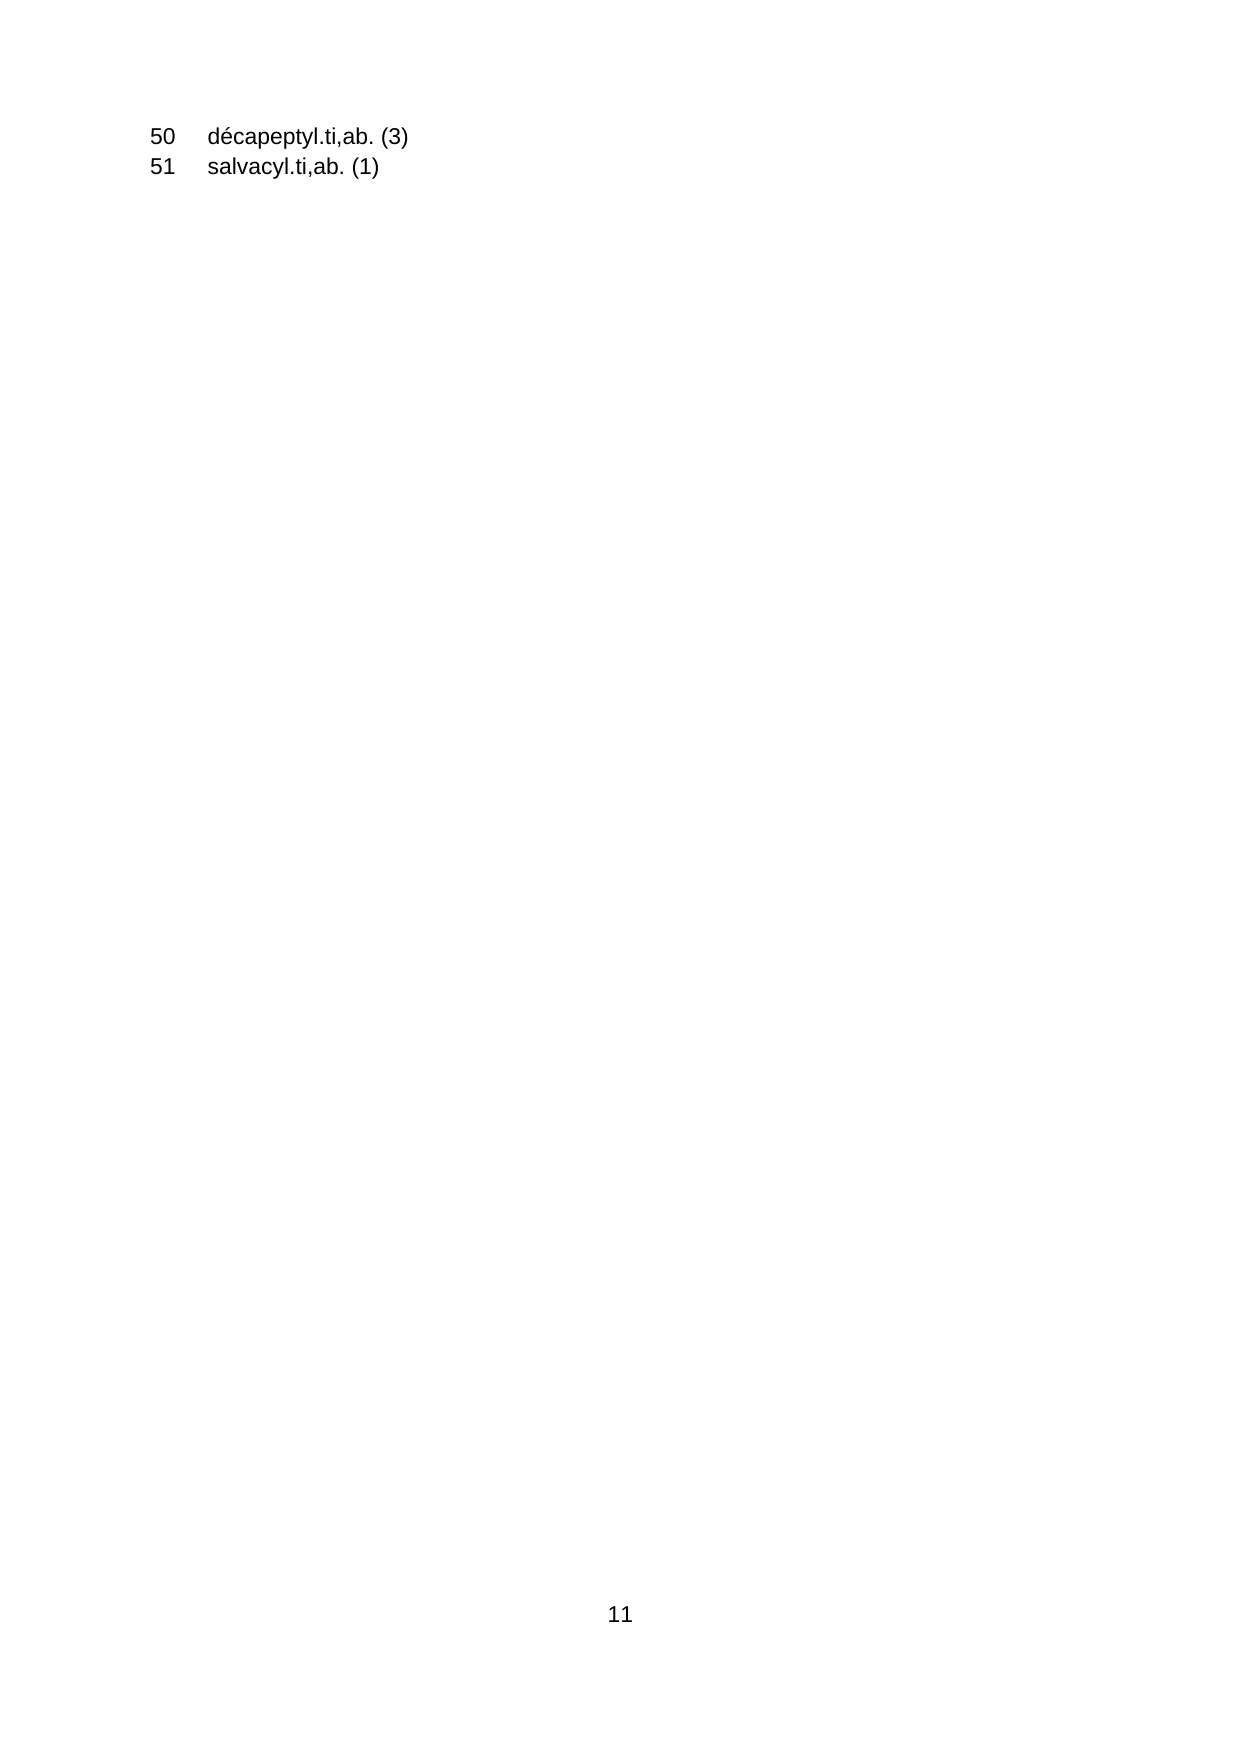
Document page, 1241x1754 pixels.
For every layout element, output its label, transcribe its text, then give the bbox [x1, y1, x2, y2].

list décapeptyl.ti,ab. (3) [150, 123, 1138, 149]
list salvacyl.ti,ab. (1) [150, 153, 1138, 179]
